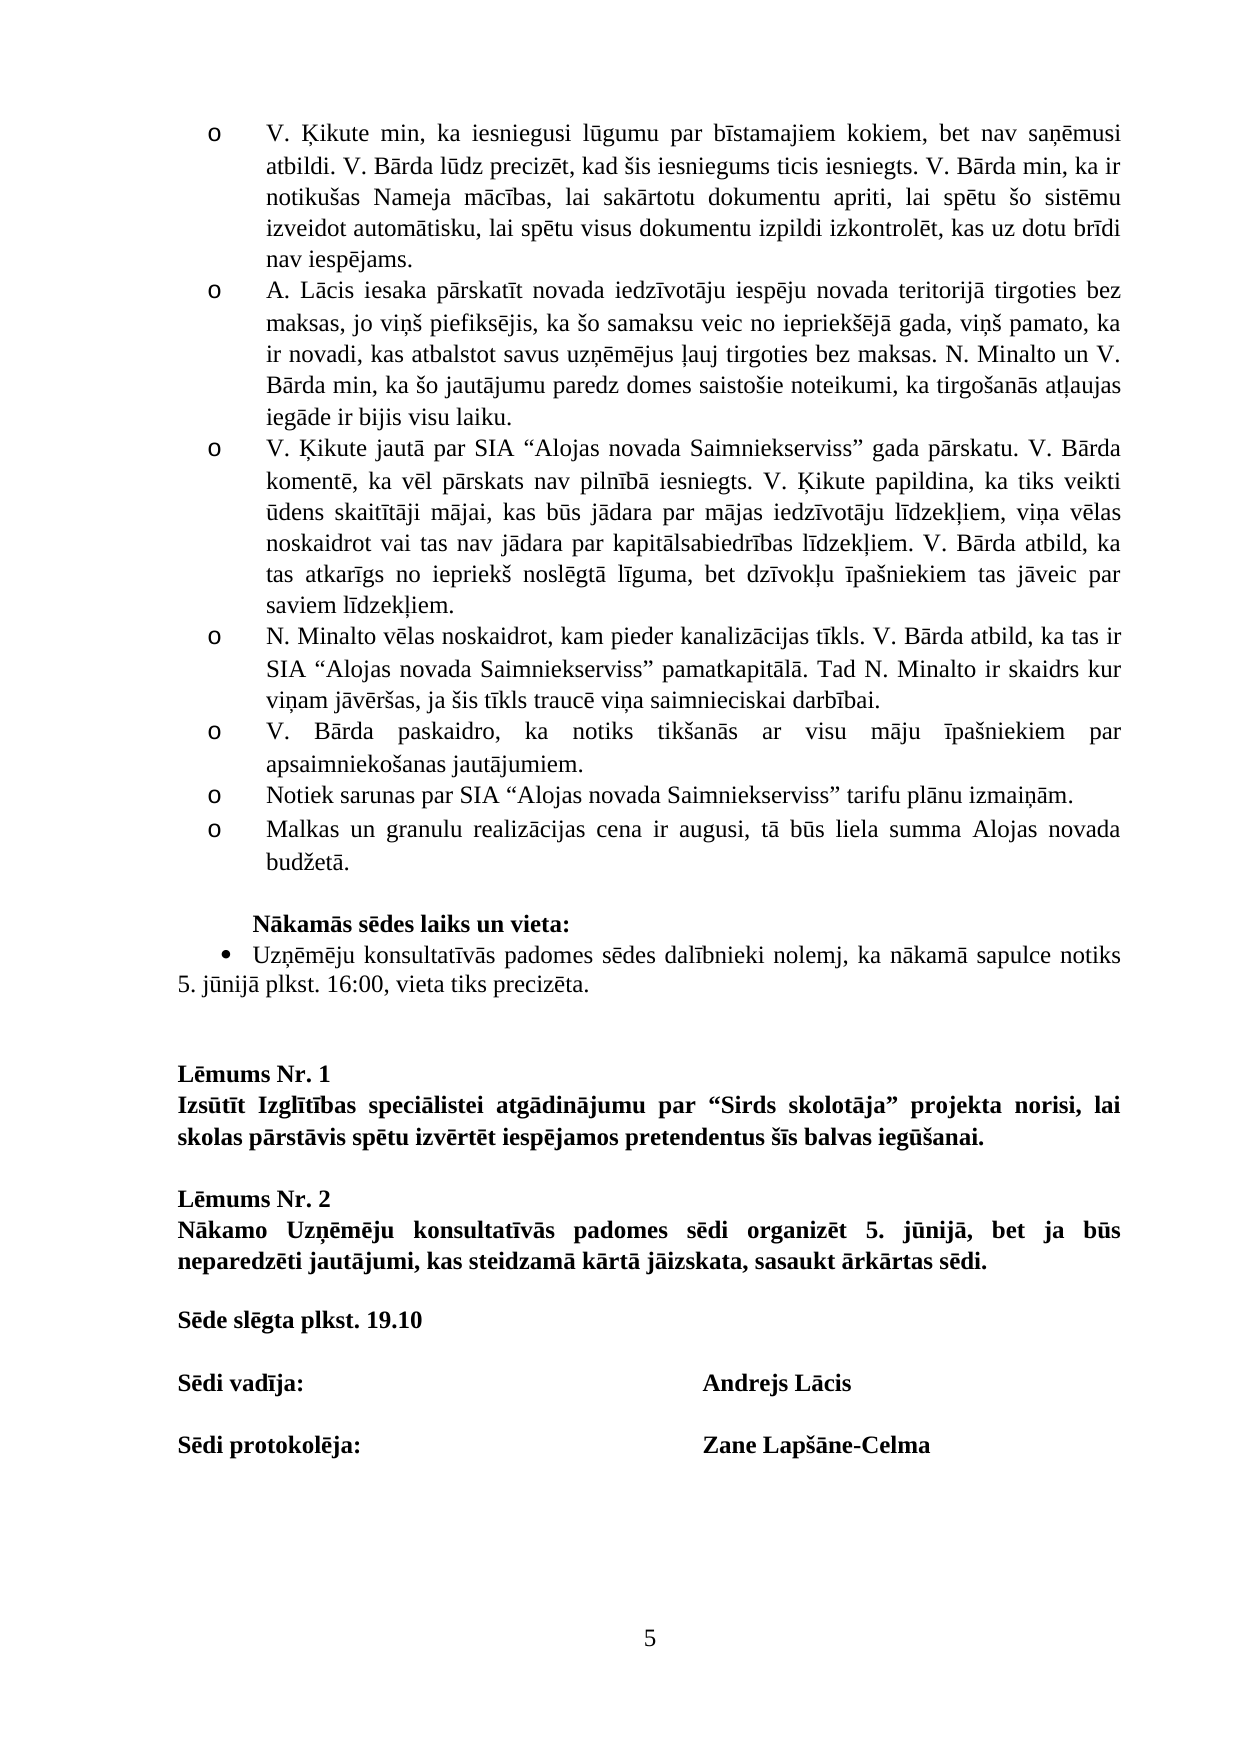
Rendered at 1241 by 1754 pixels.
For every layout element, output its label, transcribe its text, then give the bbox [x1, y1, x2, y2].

list Malkas un granulu realizācijas cena ir augusi, tā būs liela summa Alojas novada budžetā. [207, 814, 1122, 876]
text Izsūtīt Izglītības speciālistei atgādinājumu par “Sirds skolotāja” projekta norisi, lai skolas pārstāvis spētu izvērtēt iespējamos pretendentus šīs balvas iegūšanai. [177, 1091, 1122, 1150]
list V. Ķikute jautā par SIA “Alojas novada Saimniekserviss” gada pārskatu. V. Bārda komentē, ka vēl pārskats nav pilnībā iesniegts. V. Ķikute papildina, ka tiks veikti ūdens skaitītāji mājai, kas būs jādara par mājas iedzīvotāju līdzekļiem, viņa vēlas noskaidrot vai tas nav jādara par kapitālsabiedrības līdzekļiem. V. Bārda atbild, ka tas atkarīgs no iepriekš noslēgtā līguma, bet dzīvokļu īpašniekiem tas jāveic par saviem līdzekļiem. [207, 433, 1122, 619]
list Sēde slēgta plkst. 19.10 [177, 1306, 1122, 1334]
list V. Ķikute min, ka iesniegusi lūgumu par bīstamajiem kokiem, bet nav saņēmusi atbildi. V. Bārda lūdz precizēt, kad šis iesniegums ticis iesniegts. V. Bārda min, ka ir notikušas Nameja mācības, lai sakārtotu dokumentu apriti, lai spētu šo sistēmu izveidot automātisku, lai spētu visus dokumentu izpildi izkontrolēt, kas uz dotu brīdi nav iespējams. [207, 118, 1122, 273]
list Notiek sarunas par SIA “Alojas novada Saimniekserviss” tarifu plānu izmaiņām. [207, 780, 1122, 811]
list N. Minalto vēlas noskaidrot, kam pieder kanalizācijas tīkls. V. Bārda atbild, ka tas ir SIA “Alojas novada Saimniekserviss” pamatkapitālā. Tad N. Minalto ir skaidrs kur viņam jāvēršas, ja šis tīkls traucē viņa saimnieciskai darbībai. [207, 621, 1122, 714]
list Nākamās sēdes laiks un vieta: [252, 909, 1122, 938]
list V. Bārda paskaidro, ka notiks tikšanās ar visu māju īpašniekiem par apsaimniekošanas jautājumiem. [207, 716, 1122, 778]
text Nākamo Uzņēmēju konsultatīvās padomes sēdi organizēt 5. jūnijā, bet ja būs neparedzēti jautājumi, kas steidzamā kārtā jāizskata, sasaukt ārkārtas sēdi. [177, 1215, 1122, 1274]
list Sēdi vadīja: Andrejs Lācis [177, 1368, 1122, 1396]
list Uzņēmēju konsultatīvās padomes sēdes dalībnieki nolemj, ka nākamā sapulce notiks 5. jūnijā plkst. 16:00, vieta tiks precizēta. [177, 940, 1122, 997]
list Sēdi protokolēja: Zane Lapšāne-Celma [177, 1430, 1122, 1458]
list A. Lācis iesaka pārskatīt novada iedzīvotāju iespēju novada teritorijā tirgoties bez maksas, jo viņš piefiksējis, ka šo samaksu veic no iepriekšējā gada, viņš pamato, ka ir novadi, kas atbalstot savus uzņēmējus ļauj tirgoties bez maksas. N. Minalto un V. Bārda min, ka šo jautājumu paredz domes saistošie noteikumi, ka tirgošanās atļaujas iegāde ir bijis visu laiku. [207, 275, 1122, 430]
text Lēmums Nr. 1 [177, 1059, 1122, 1088]
text Lēmums Nr. 2 [177, 1184, 1122, 1212]
